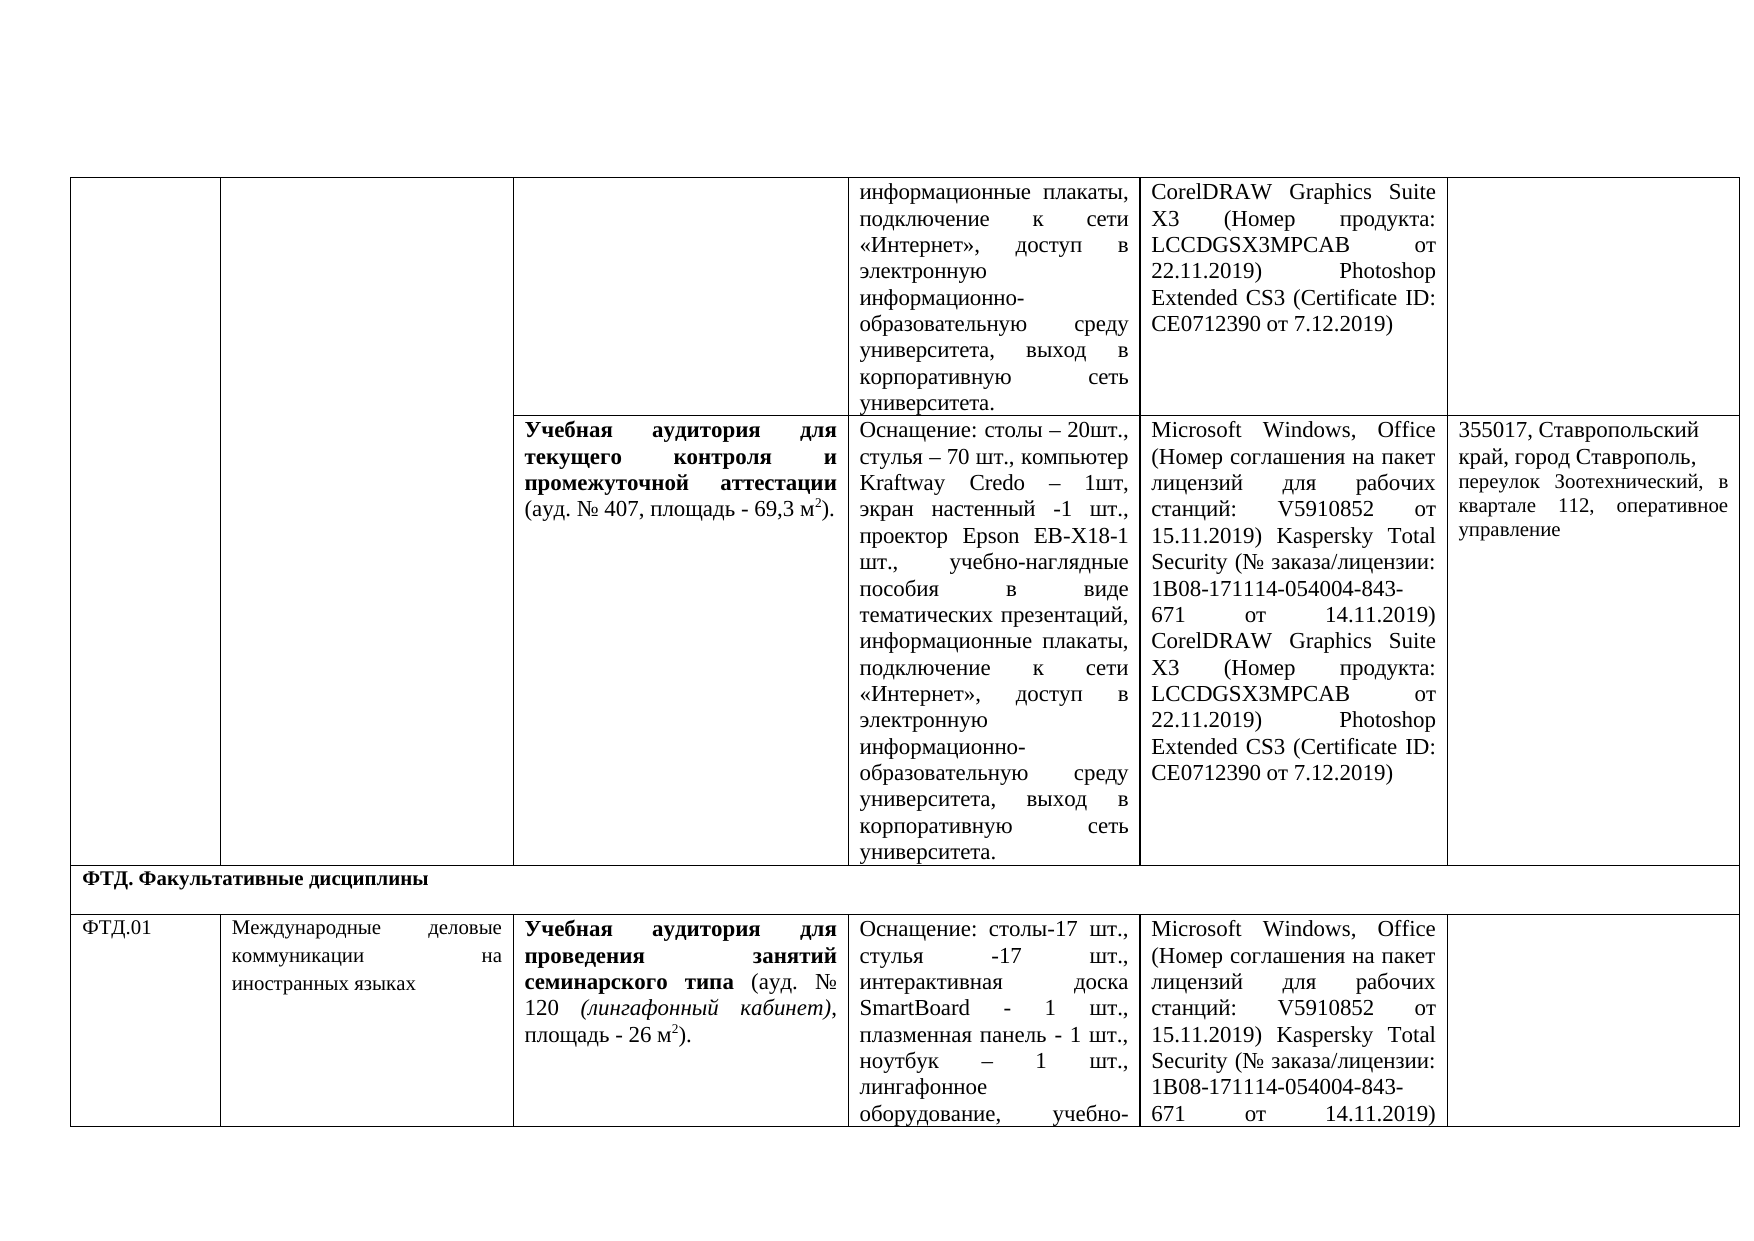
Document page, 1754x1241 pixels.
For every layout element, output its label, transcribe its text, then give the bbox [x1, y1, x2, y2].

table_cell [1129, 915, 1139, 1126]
table_cell Учебная аудитория для текущего контроля и промежуточной аттестации (ауд. № 407, площадь - 69,3 м2). [514, 416, 848, 864]
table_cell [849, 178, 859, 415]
table_cell [1448, 915, 1739, 1126]
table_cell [1448, 178, 1739, 415]
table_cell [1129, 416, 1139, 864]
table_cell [221, 915, 513, 1126]
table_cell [1141, 915, 1447, 1126]
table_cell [514, 915, 848, 1126]
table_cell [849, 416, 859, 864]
table_cell ФТД. Факультативные дисциплины [71, 866, 1739, 914]
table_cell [514, 178, 848, 415]
table_cell ФТД.01 [71, 915, 220, 1126]
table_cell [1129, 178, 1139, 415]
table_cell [1141, 178, 1447, 415]
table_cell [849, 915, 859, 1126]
table_cell 355017, Ставропольский край, город Ставрополь, переулок Зоотехнический, в квартале 112, оперативное управление [1448, 416, 1739, 864]
